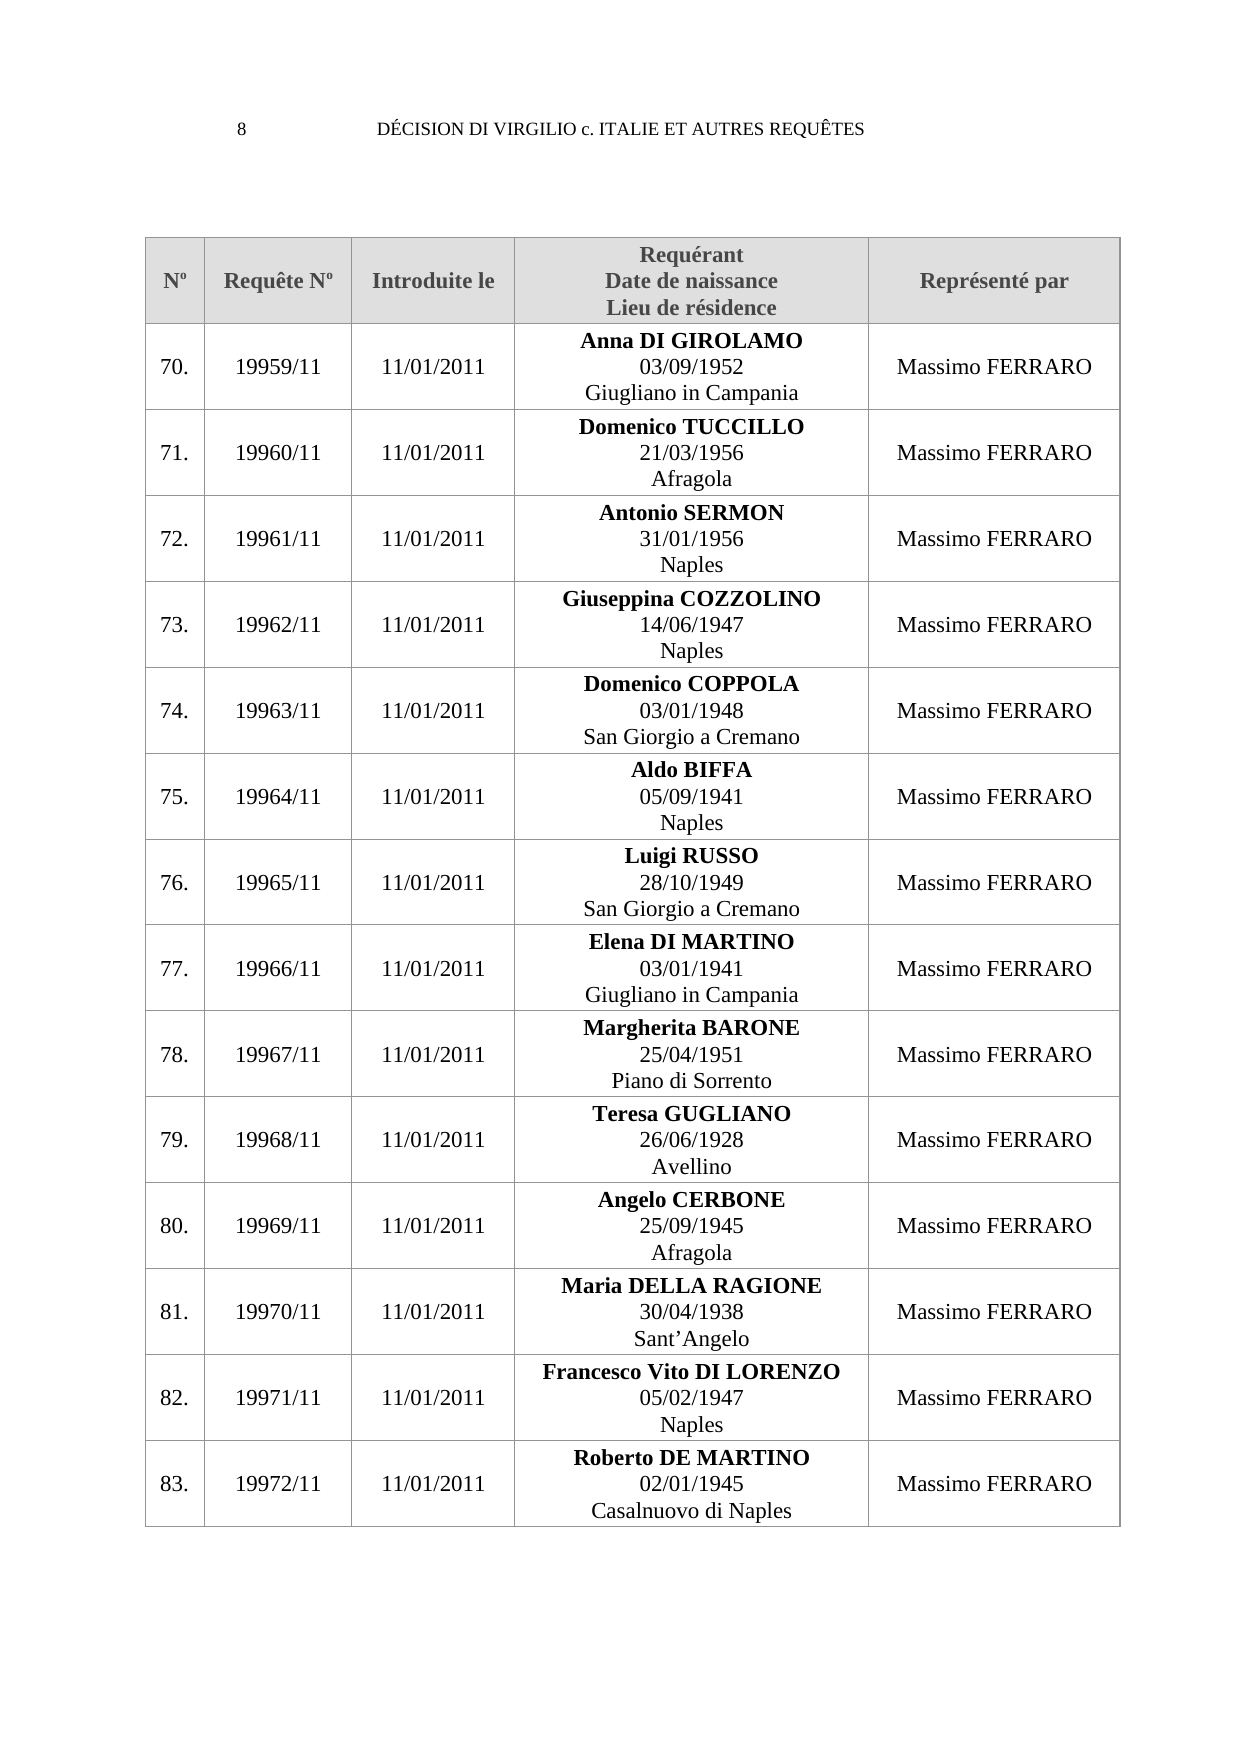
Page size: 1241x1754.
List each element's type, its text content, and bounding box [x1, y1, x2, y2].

table_cell Massimo FERRARO [869, 1011, 1119, 1096]
table_cell [146, 496, 204, 581]
table_cell [146, 1097, 204, 1182]
table_cell [146, 1441, 204, 1526]
table_cell [146, 1269, 204, 1354]
table_cell Anna DI GIROLAMO 03/09/1952 Giugliano in Campania [515, 324, 868, 409]
table_cell [146, 668, 204, 752]
table_cell 19969/11 [205, 1183, 351, 1268]
table_cell 19960/11 [205, 410, 351, 495]
table_cell Margherita BARONE 25/04/1951 Piano di Sorrento [515, 1011, 868, 1096]
table_cell [146, 1355, 204, 1440]
table_cell 19970/11 [205, 1269, 351, 1354]
table_cell Aldo BIFFA 05/09/1941 Naples [515, 754, 868, 838]
table_cell 11/01/2011 [352, 582, 514, 667]
table_cell [146, 925, 204, 1010]
table_cell 19967/11 [205, 1011, 351, 1096]
table_cell Teresa GUGLIANO 26/06/1928 Avellino [515, 1097, 868, 1182]
table_cell Domenico TUCCILLO 21/03/1956 Afragola [515, 410, 868, 495]
table_cell 11/01/2011 [352, 840, 514, 924]
table_header Requête No [205, 238, 351, 323]
table_cell [146, 1011, 204, 1096]
table_cell 11/01/2011 [352, 1097, 514, 1182]
table_cell 19961/11 [205, 496, 351, 581]
table_cell Massimo FERRARO [869, 410, 1119, 495]
table_cell 19968/11 [205, 1097, 351, 1182]
table_cell 19959/11 [205, 324, 351, 409]
table_cell 11/01/2011 [352, 1269, 514, 1354]
table_cell Giuseppina COZZOLINO 14/06/1947 Naples [515, 582, 868, 667]
table_header Requérant Date de naissance Lieu de résidence [515, 238, 868, 323]
table_cell Luigi RUSSO 28/10/1949 San Giorgio a Cremano [515, 840, 868, 924]
table_cell [146, 754, 204, 838]
table_cell Massimo FERRARO [869, 1441, 1119, 1526]
table_cell 19972/11 [205, 1441, 351, 1526]
table_cell Roberto DE MARTINO 02/01/1945 Casalnuovo di Naples [515, 1441, 868, 1526]
table_header Introduite le [352, 238, 514, 323]
table_cell 11/01/2011 [352, 1355, 514, 1440]
table_cell Massimo FERRARO [869, 754, 1119, 838]
table_header No [146, 238, 204, 323]
table_cell Elena DI MARTINO 03/01/1941 Giugliano in Campania [515, 925, 868, 1010]
table_cell 11/01/2011 [352, 925, 514, 1010]
table_cell 11/01/2011 [352, 496, 514, 581]
table_cell Antonio SERMON 31/01/1956 Naples [515, 496, 868, 581]
table_cell 11/01/2011 [352, 754, 514, 838]
table_cell 19964/11 [205, 754, 351, 838]
table_cell 19962/11 [205, 582, 351, 667]
table_cell Angelo CERBONE 25/09/1945 Afragola [515, 1183, 868, 1268]
table_cell Massimo FERRARO [869, 1097, 1119, 1182]
table_cell Domenico COPPOLA 03/01/1948 San Giorgio a Cremano [515, 668, 868, 752]
table_cell Massimo FERRARO [869, 496, 1119, 581]
table_cell [146, 582, 204, 667]
table_cell Massimo FERRARO [869, 925, 1119, 1010]
table_cell Massimo FERRARO [869, 1355, 1119, 1440]
table_cell 11/01/2011 [352, 324, 514, 409]
table_cell [146, 1183, 204, 1268]
table_cell 11/01/2011 [352, 1441, 514, 1526]
table_cell 19965/11 [205, 840, 351, 924]
table_cell Francesco Vito DI LORENZO 05/02/1947 Naples [515, 1355, 868, 1440]
table_cell 11/01/2011 [352, 668, 514, 752]
table_cell 11/01/2011 [352, 1183, 514, 1268]
table_cell Massimo FERRARO [869, 582, 1119, 667]
table_cell Massimo FERRARO [869, 668, 1119, 752]
table_cell Massimo FERRARO [869, 1183, 1119, 1268]
table_cell Maria DELLA RAGIONE 30/04/1938 Sant’Angelo [515, 1269, 868, 1354]
table_cell [146, 410, 204, 495]
table_cell 11/01/2011 [352, 1011, 514, 1096]
table_cell 19971/11 [205, 1355, 351, 1440]
table_cell [146, 840, 204, 924]
table_cell Massimo FERRARO [869, 840, 1119, 924]
table_cell [146, 324, 204, 409]
table_cell Massimo FERRARO [869, 324, 1119, 409]
table_cell 19966/11 [205, 925, 351, 1010]
table_cell 11/01/2011 [352, 410, 514, 495]
table_cell Massimo FERRARO [869, 1269, 1119, 1354]
table_cell 19963/11 [205, 668, 351, 752]
table_header Représenté par [869, 238, 1119, 323]
